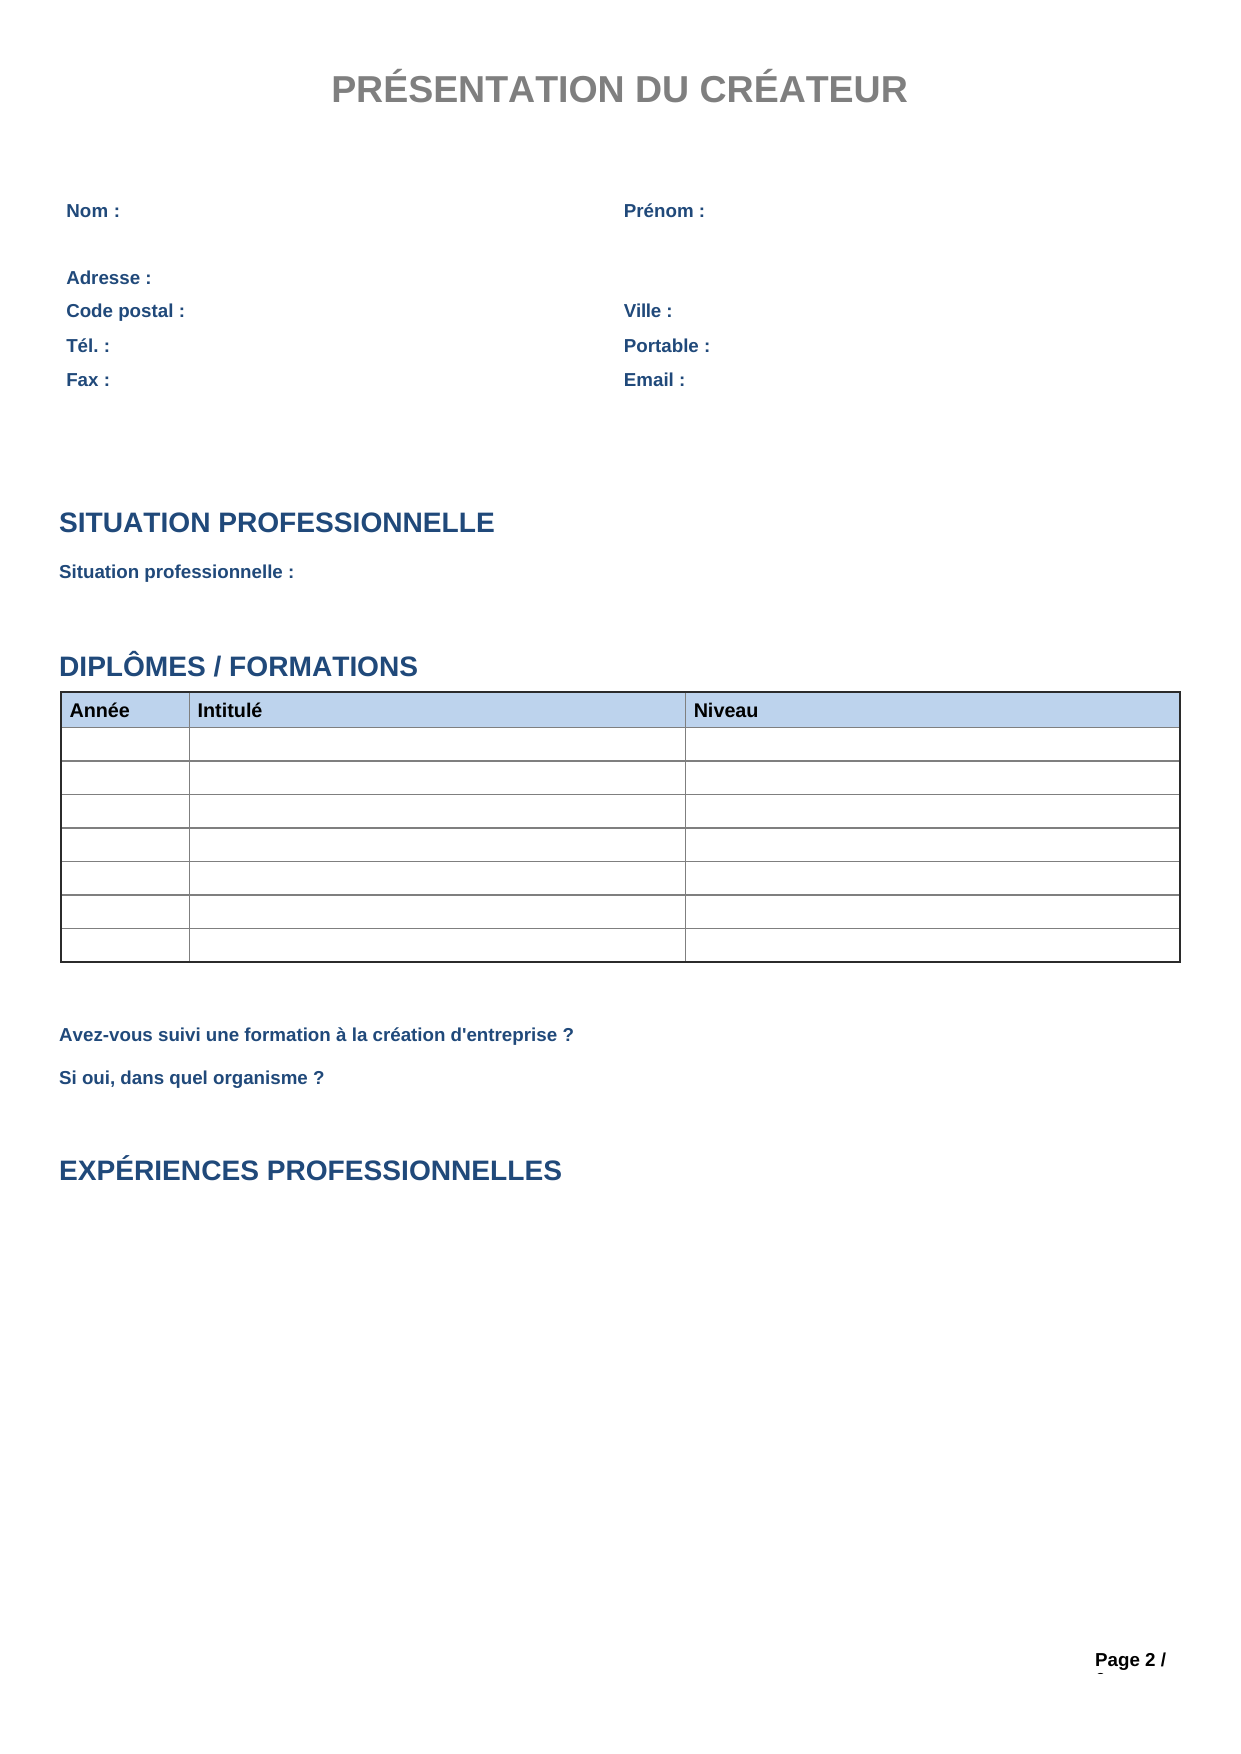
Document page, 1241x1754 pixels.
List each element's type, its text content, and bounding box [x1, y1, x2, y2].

text Tél. : Portable : [66, 334, 1192, 356]
table_header Année [62, 693, 189, 727]
text Avez-vous suivi une formation à la création d'entreprise ? [59, 1024, 1192, 1045]
subtitle EXPÉRIENCES PROFESSIONNELLES [59, 1154, 1192, 1186]
table_cell [686, 862, 1179, 894]
text Code postal : Ville : [66, 301, 1192, 322]
table_cell [686, 728, 1179, 760]
table_cell [190, 728, 685, 760]
table_cell [62, 795, 189, 827]
text Si oui, dans quel organisme ? [59, 1067, 1192, 1088]
text Fax : Email : [66, 368, 1192, 390]
table_cell [686, 795, 1179, 827]
table_cell [62, 762, 189, 794]
text Adresse : [66, 267, 796, 289]
table_cell [62, 862, 189, 894]
table_cell [62, 728, 189, 760]
table_cell [686, 896, 1179, 927]
table_header Intitulé [190, 693, 685, 727]
table_cell [686, 762, 1179, 794]
text PRÉSENTATION DU CRÉATEUR [188, 67, 1051, 111]
table_cell [190, 862, 685, 894]
table_cell [190, 929, 685, 961]
text Nom : Prénom : [66, 199, 1192, 221]
subtitle DIPLÔMES / FORMATIONS [59, 650, 1192, 682]
table_cell [686, 929, 1179, 961]
text Situation professionnelle : [59, 561, 1192, 583]
table_cell [190, 762, 685, 794]
table_cell [190, 829, 685, 861]
table_cell [190, 896, 685, 927]
table_cell [62, 829, 189, 861]
table_cell [62, 929, 189, 961]
table_cell [686, 829, 1179, 861]
table_header Niveau [686, 693, 1179, 727]
table_cell [62, 896, 189, 927]
table_cell [190, 795, 685, 827]
subtitle SITUATION PROFESSIONNELLE [59, 506, 1192, 538]
